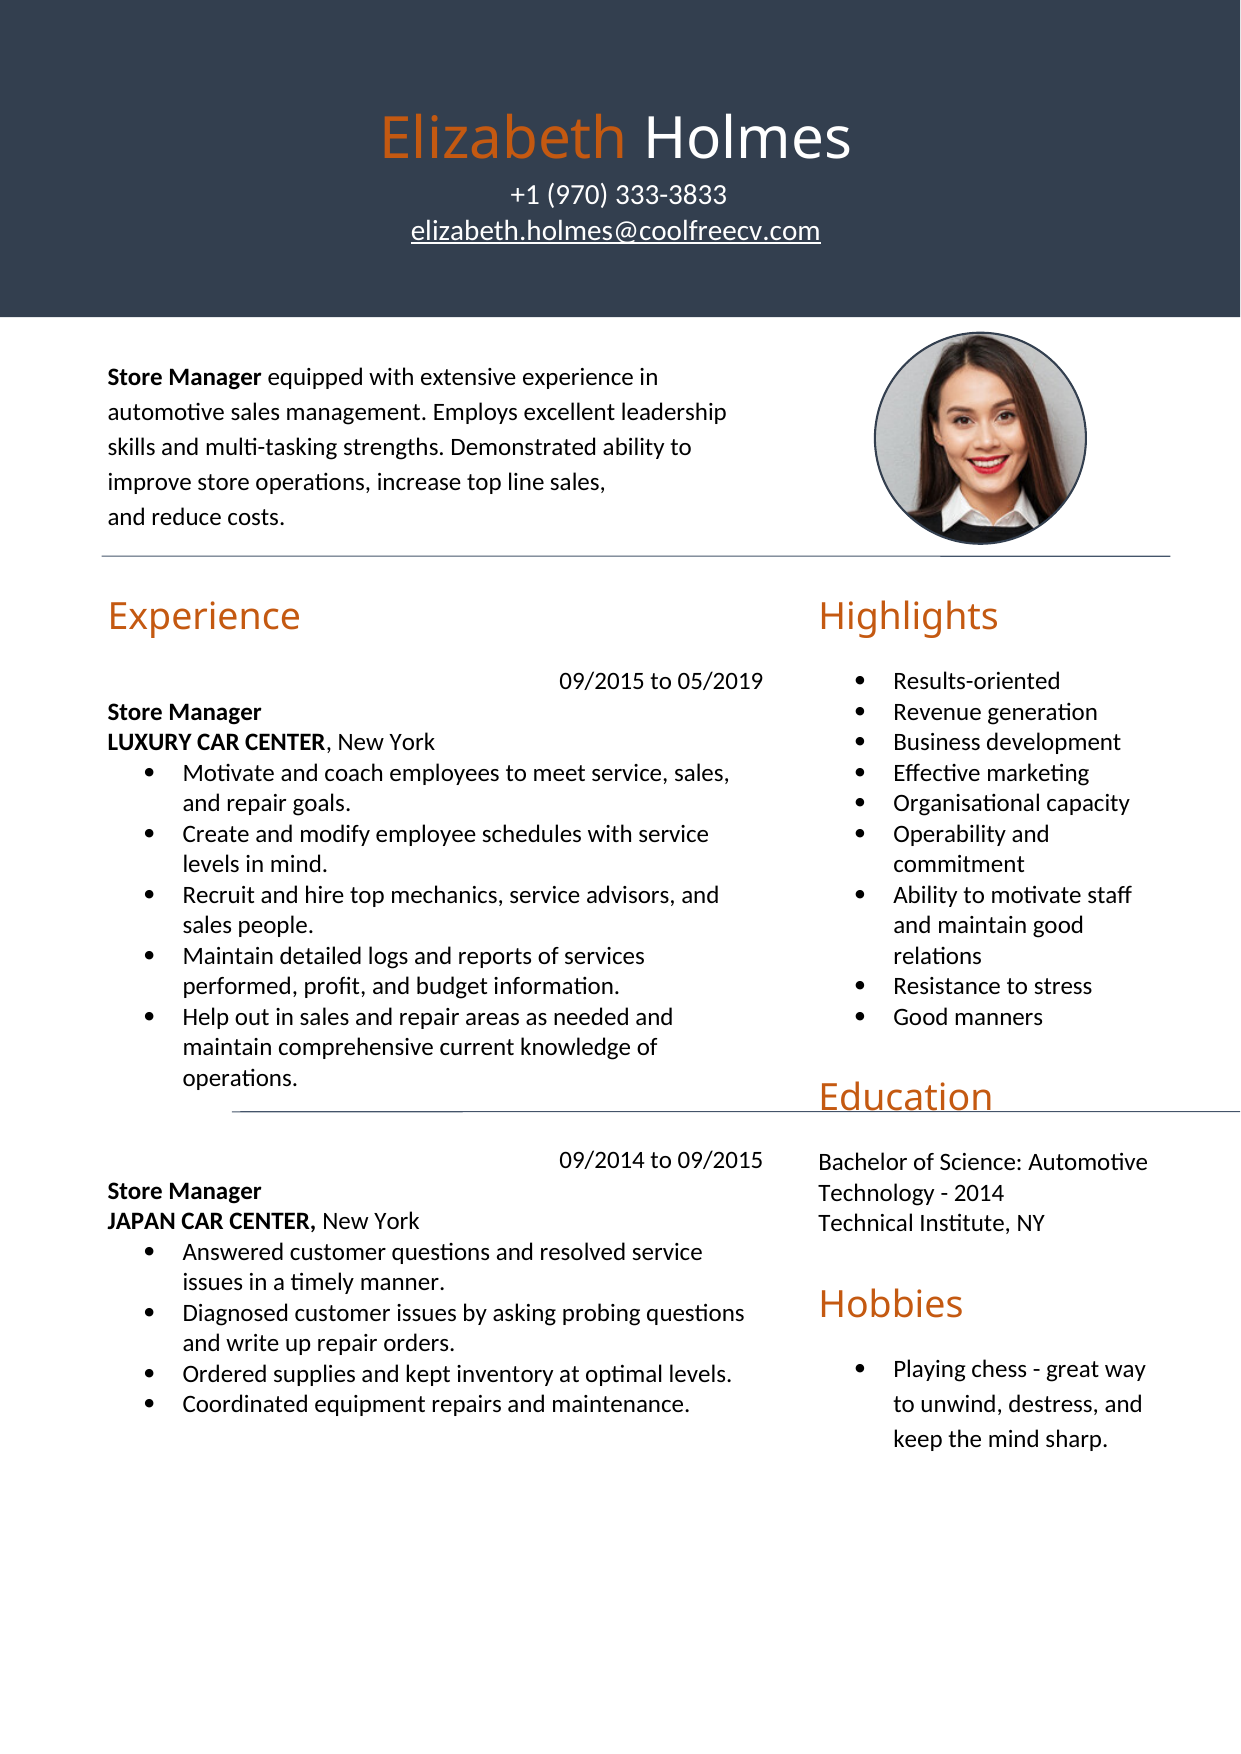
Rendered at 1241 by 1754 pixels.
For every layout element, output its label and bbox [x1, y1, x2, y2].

picture [876, 334, 1084, 542]
